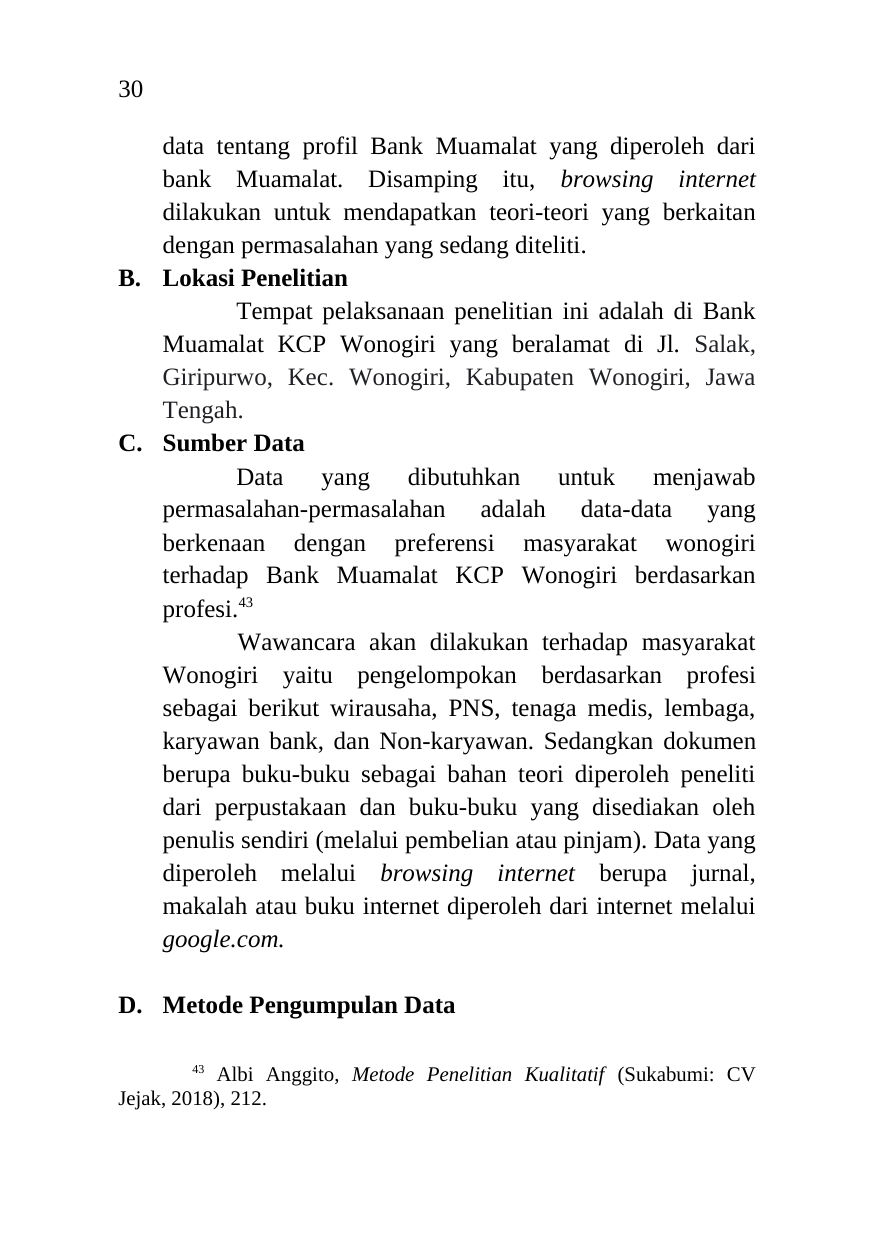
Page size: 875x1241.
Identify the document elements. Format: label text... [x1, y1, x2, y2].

text Tempat pelaksanaan penelitian ini adalah di Bank Muamalat KCP Wonogiri yang beralamat di Jl. Salak, Giripurwo, Kec. Wonogiri, Kabupaten Wonogiri, Jawa Tengah. [162, 296, 756, 424]
list Sumber Data [118, 428, 756, 457]
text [162, 131, 756, 259]
text Wawancara akan dilakukan terhadap masyarakat Wonogiri yaitu pengelompokan berdasarkan profesi sebagai berikut wirausaha, PNS, tenaga medis, lembaga, karyawan bank, dan Non-karyawan. Sedangkan dokumen berupa buku-buku sebagai bahan teori diperoleh peneliti dari perpustakaan dan buku-buku yang disediakan oleh penulis sendiri (melalui pembelian atau pinjam). Data yang diperoleh melalui browsing internet berupa jurnal, makalah atau buku internet diperoleh dari internet melalui google.com. [162, 627, 756, 953]
list Metode Pengumpulan Data [118, 990, 756, 1019]
list Lokasi Penelitian [118, 263, 756, 292]
text Data yang dibutuhkan untuk menjawab permasalahan-permasalahan adalah data-data yang berkenaan dengan preferensi masyarakat wonogiri terhadap Bank Muamalat KCP Wonogiri berdasarkan profesi. [162, 462, 756, 622]
